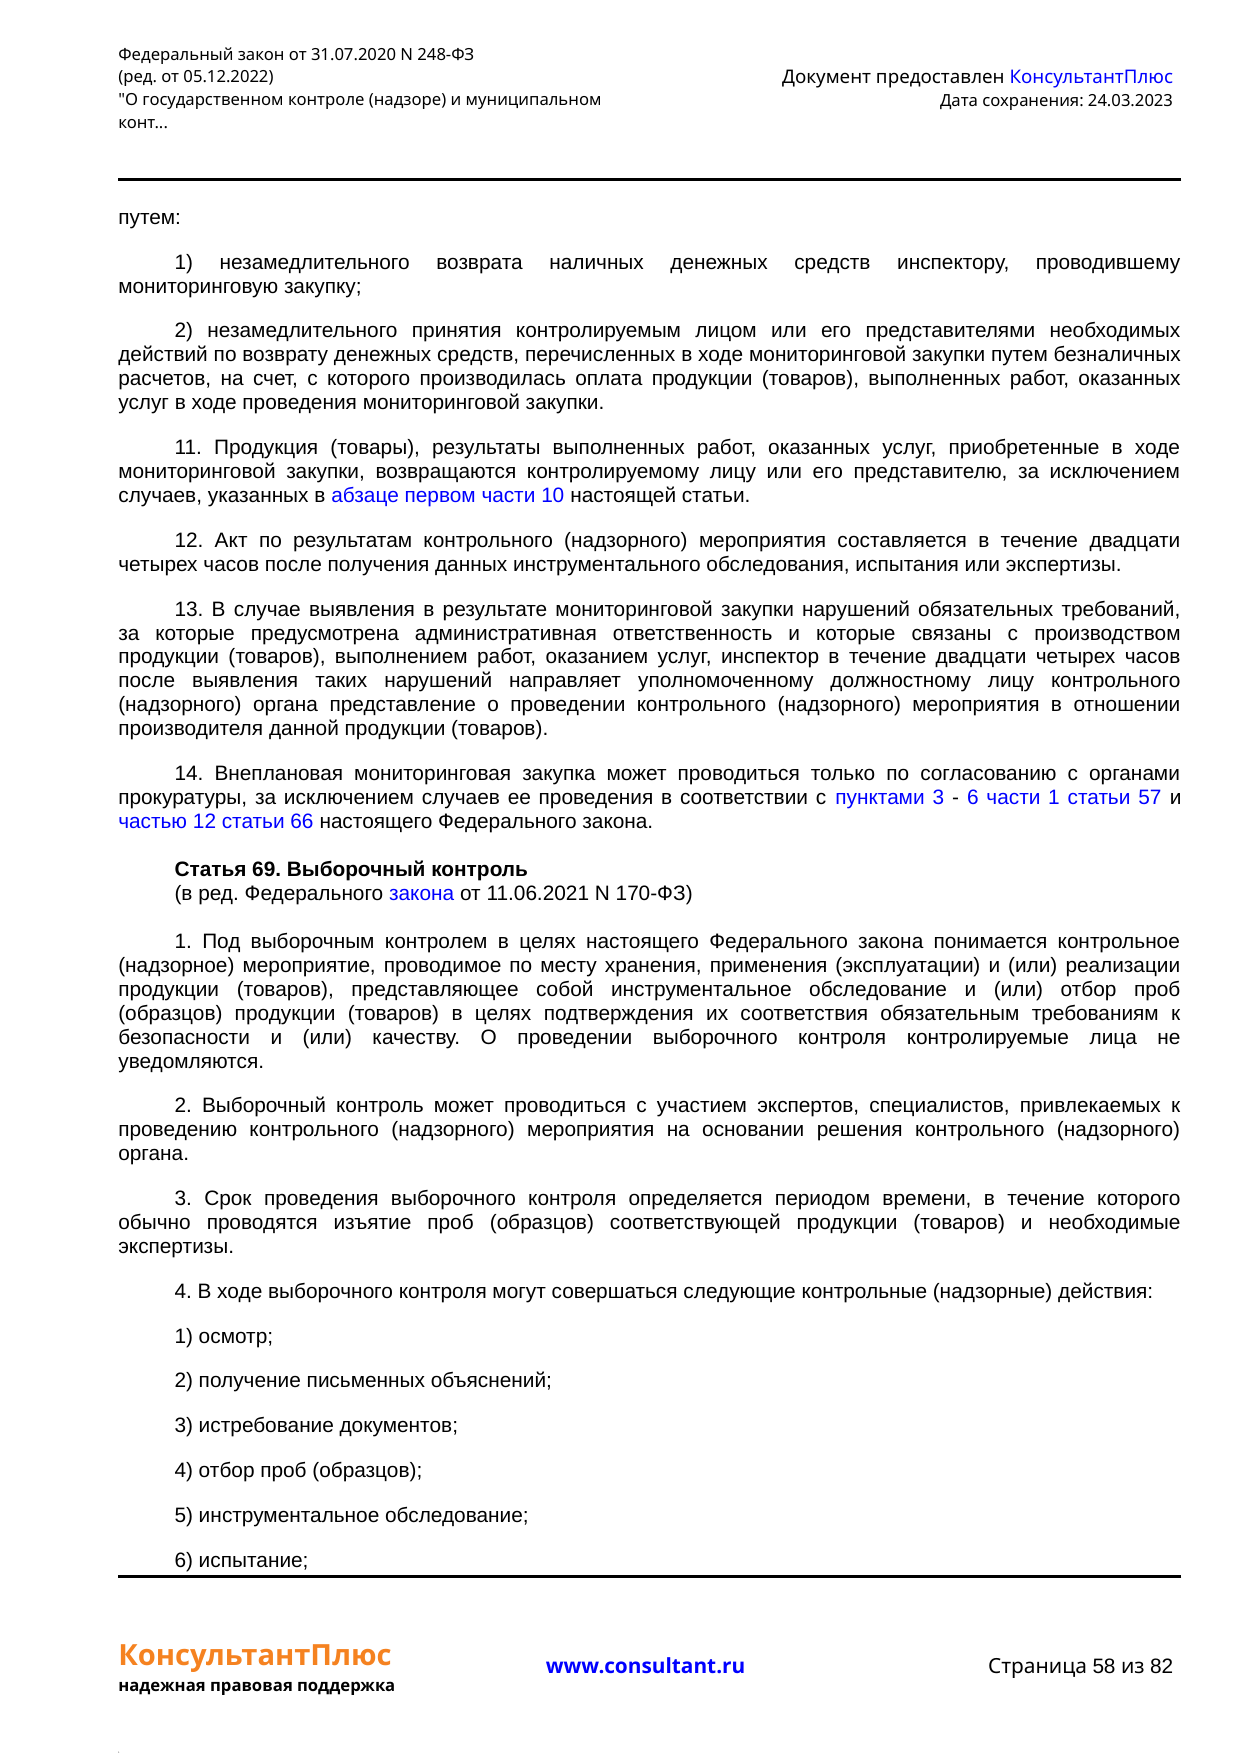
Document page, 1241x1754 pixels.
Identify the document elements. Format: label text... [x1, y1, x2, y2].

text 1. Под выборочным контролем в целях настоящего Федерального закона понимается контрольное (надзорное) мероприятие, проводимое по месту хранения, применения (эксплуатации) и (или) реализации продукции (товаров), представляющее собой инструментальное обследование и (или) отбор проб (образцов) продукции (товаров) в целях подтверждения их соответствия обязательным требованиям к безопасности и (или) качеству. О проведении выборочного контроля контролируемые лица не уведомляются. [118, 929, 1181, 1072]
text 5) инструментальное обследование; [118, 1503, 1181, 1527]
text (в ред. Федерального закона от 11.06.2021 N 170-ФЗ) [118, 881, 1181, 905]
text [118, 205, 1181, 229]
text 3. Срок проведения выборочного контроля определяется периодом времени, в течение которого обычно проводятся изъятие проб (образцов) соответствующей продукции (товаров) и необходимые экспертизы. [118, 1186, 1181, 1258]
text 4. В ходе выборочного контроля могут совершаться следующие контрольные (надзорные) действия: [118, 1279, 1181, 1303]
text 2) получение письменных объяснений; [118, 1368, 1181, 1392]
text 2) незамедлительного принятия контролируемым лицом или его представителями необходимых действий по возврату денежных средств, перечисленных в ходе мониторинговой закупки путем безналичных расчетов, на счет, с которого производилась оплата продукции (товаров), выполненных работ, оказанных услуг в ходе проведения мониторинговой закупки. [118, 318, 1181, 414]
text 12. Акт по результатам контрольного (надзорного) мероприятия составляется в течение двадцати четырех часов после получения данных инструментального обследования, испытания или экспертизы. [118, 528, 1181, 576]
text 6) испытание; [118, 1547, 1181, 1571]
text 1) осмотр; [118, 1323, 1181, 1347]
text 2. Выборочный контроль может проводиться с участием экспертов, специалистов, привлекаемых к проведению контрольного (надзорного) мероприятия на основании решения контрольного (надзорного) органа. [118, 1093, 1181, 1165]
title Статья 69. Выборочный контроль [118, 857, 1181, 881]
text 4) отбор проб (образцов); [118, 1458, 1181, 1482]
text 11. Продукция (товары), результаты выполненных работ, оказанных услуг, приобретенные в ходе мониторинговой закупки, возвращаются контролируемому лицу или его представителю, за исключением случаев, указанных в абзаце первом части 10 настоящей статьи. [118, 435, 1181, 507]
text 13. В случае выявления в результате мониторинговой закупки нарушений обязательных требований, за которые предусмотрена административная ответственность и которые связаны с производством продукции (товаров), выполнением работ, оказанием услуг, инспектор в течение двадцати четырех часов после выявления таких нарушений направляет уполномоченному должностному лицу контрольного (надзорного) органа представление о проведении контрольного (надзорного) мероприятия в отношении производителя данной продукции (товаров). [118, 596, 1181, 740]
text 3) истребование документов; [118, 1413, 1181, 1437]
text 14. Внеплановая мониторинговая закупка может проводиться только по согласованию с органами прокуратуры, за исключением случаев ее проведения в соответствии с пунктами 3 - 6 части 1 статьи 57 и частью 12 статьи 66 настоящего Федерального закона. [118, 761, 1181, 833]
text 1) незамедлительного возврата наличных денежных средств инспектору, проводившему мониторинговую закупку; [118, 249, 1181, 297]
